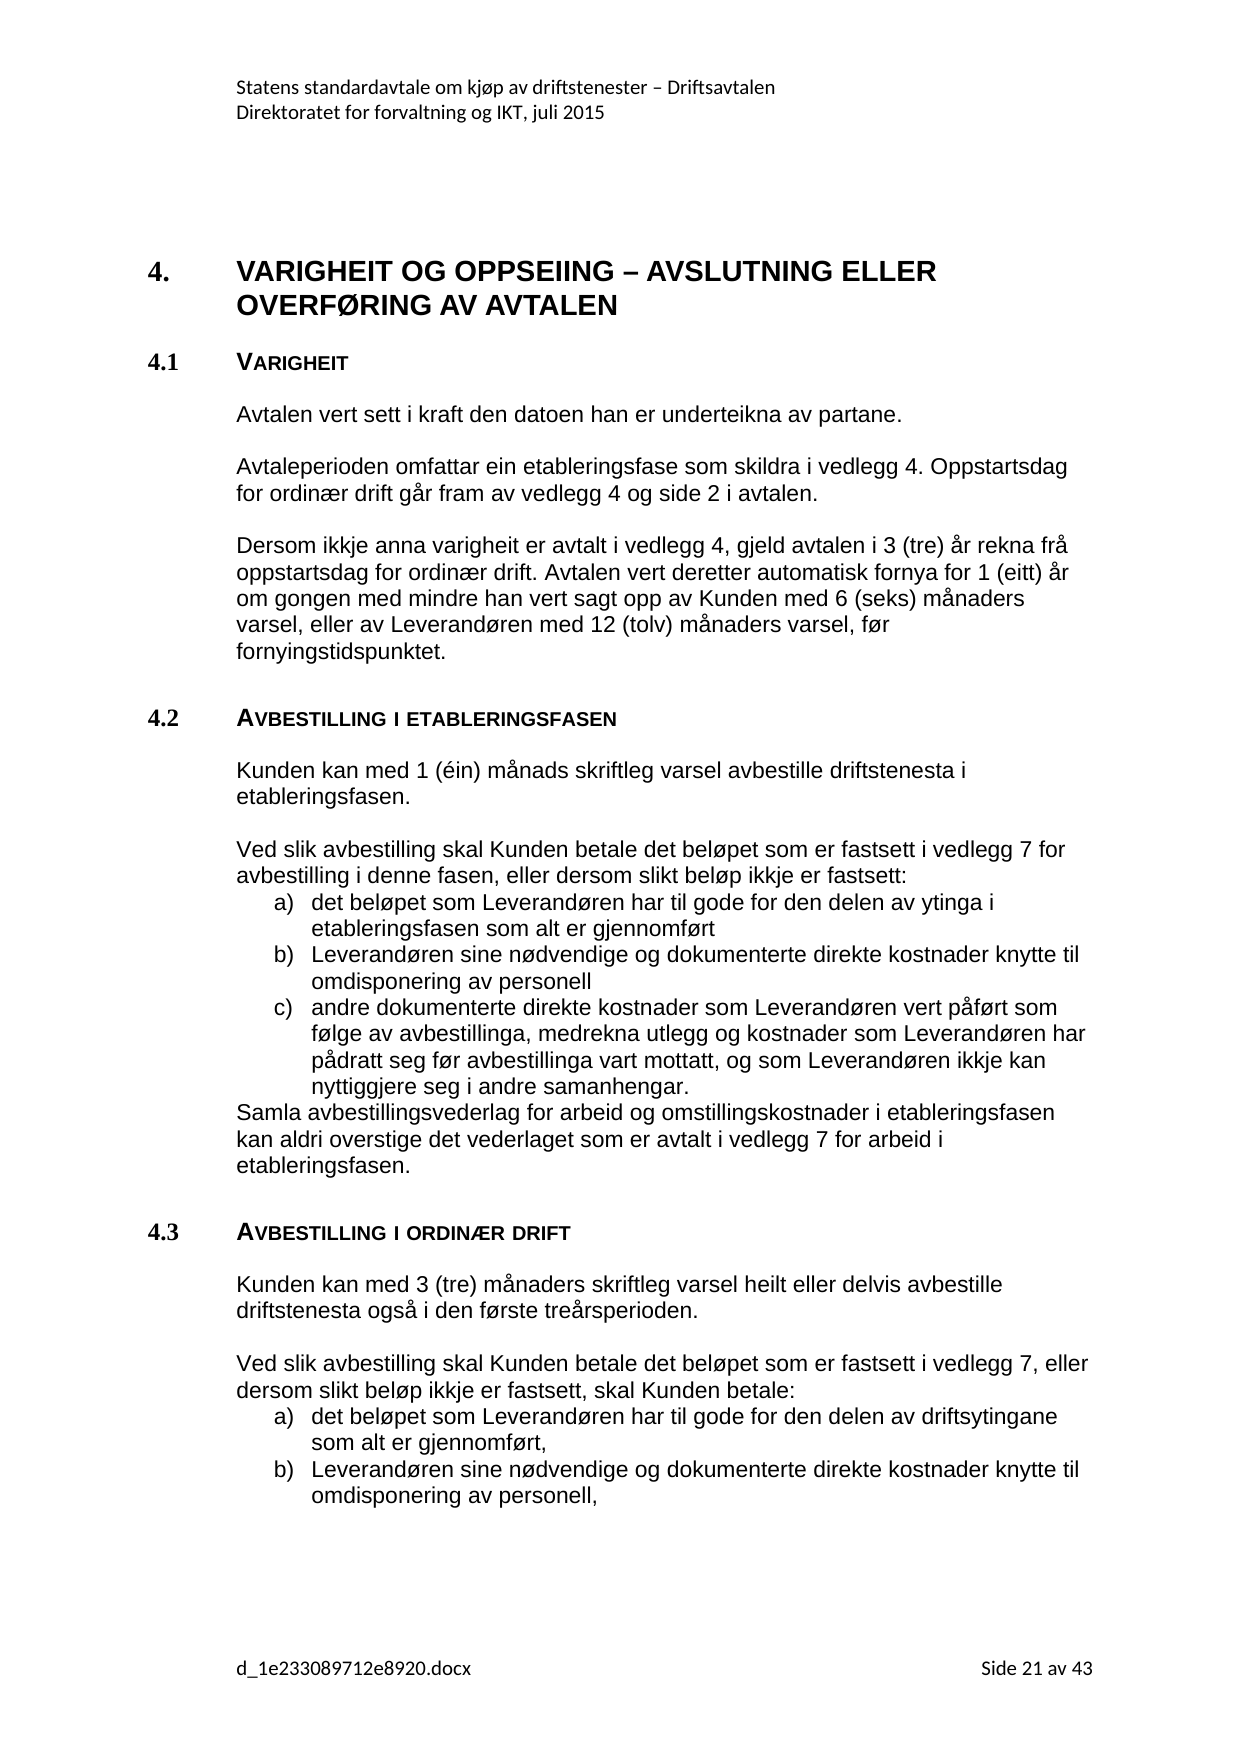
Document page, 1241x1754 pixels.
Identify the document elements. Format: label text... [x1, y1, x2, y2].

text Kunden kan med 3 (tre) månaders skriftleg varsel heilt eller delvis avbestille driftstenesta også i den første treårsperioden. [236, 1271, 1092, 1324]
text Samla avbestillingsvederlag for arbeid og omstillingskostnader i etableringsfasen kan aldri overstige det vederlaget som er avtalt i vedlegg 7 for arbeid i etableringsfasen. [236, 1099, 1092, 1178]
text Ved slik avbestilling skal Kunden betale det beløpet som er fastsett i vedlegg 7, eller dersom slikt beløp ikkje er fastsett, skal Kunden betale: [236, 1350, 1092, 1403]
list Leverandøren sine nødvendige og dokumenterte direkte kostnader knytte til omdisponering av personell [274, 941, 1092, 994]
text Kunden kan med 1 (éin) månads skriftleg varsel avbestille driftstenesta i etableringsfasen. [236, 757, 1092, 809]
text Dersom ikkje anna varigheit er avtalt i vedlegg 4, gjeld avtalen i 3 (tre) år rekna frå oppstartsdag for ordinær drift. Avtalen vert deretter automatisk fornya for 1 (eitt) år om gongen med mindre han vert sagt opp av Kunden med 6 (seks) månaders varsel, eller av Leverandøren med 12 (tolv) månaders varsel, før fornyingstidspunktet. [236, 532, 1092, 664]
list det beløpet som Leverandøren har til gode for den delen av driftsytingane som alt er gjennomført, [274, 1403, 1092, 1456]
subtitle Avbestilling i ordinær drift [148, 1217, 1092, 1246]
list andre dokumenterte direkte kostnader som Leverandøren vert påført som følge av avbestillinga, medrekna utlegg og kostnader som Leverandøren har pådratt seg før avbestillinga vart mottatt, og som Leverandøren ikkje kan nyttiggjere seg i andre samanhengar. [274, 994, 1092, 1099]
subtitle Varigheit [148, 347, 1092, 376]
text Ved slik avbestilling skal Kunden betale det beløpet som er fastsett i vedlegg 7 for avbestilling i denne fasen, eller dersom slikt beløp ikkje er fastsett: [236, 836, 1092, 888]
text Avtaleperioden omfattar ein etableringsfase som skildra i vedlegg 4. Oppstartsdag for ordinær drift går fram av vedlegg 4 og side 2 i avtalen. [236, 453, 1092, 506]
text Avtalen vert sett i kraft den datoen han er underteikna av partane. [236, 401, 1092, 427]
subtitle Varigheit og oppseiing – avslutning eller overføring av avtalen [148, 254, 1092, 322]
list Leverandøren sine nødvendige og dokumenterte direkte kostnader knytte til omdisponering av personell, [274, 1456, 1092, 1508]
subtitle Avbestilling i etableringsfasen [148, 703, 1092, 732]
list det beløpet som Leverandøren har til gode for den delen av ytinga i etableringsfasen som alt er gjennomført [274, 888, 1092, 941]
